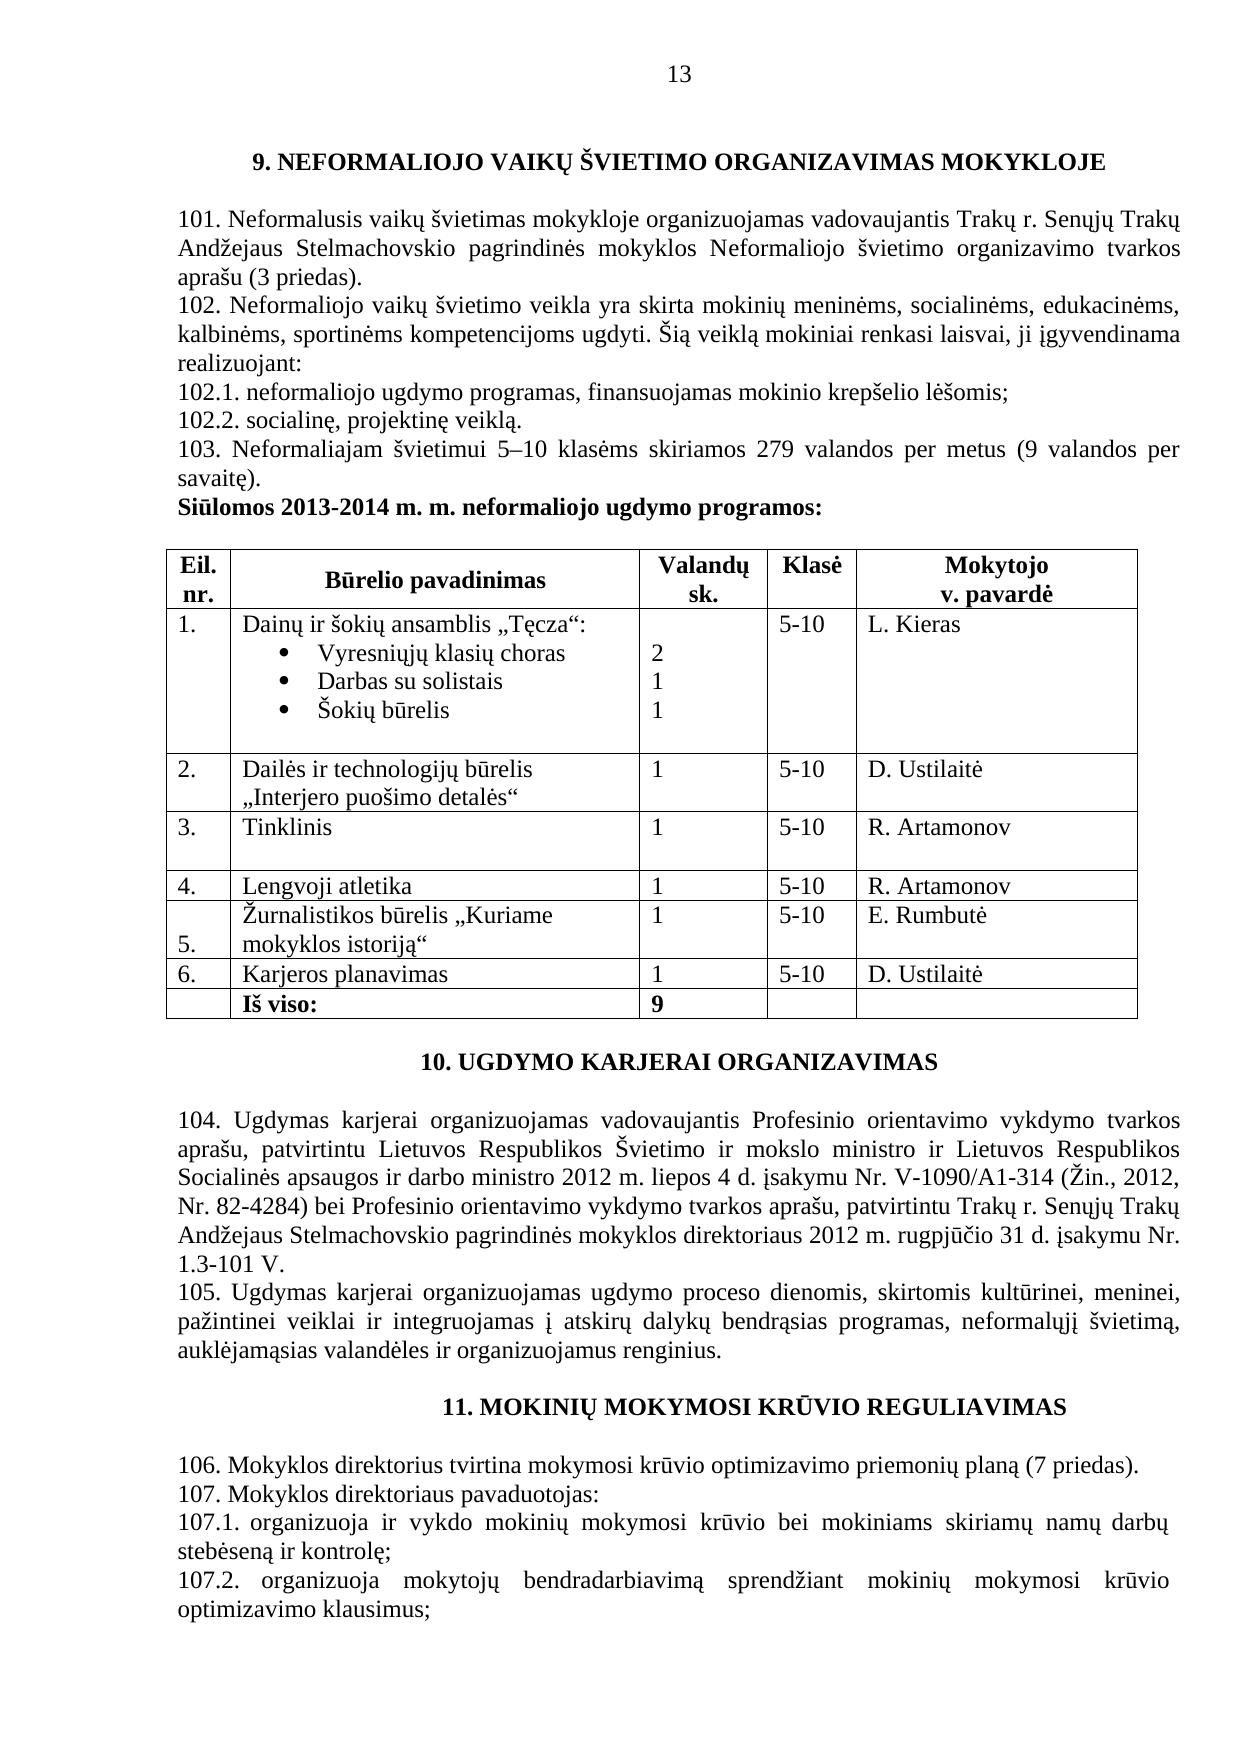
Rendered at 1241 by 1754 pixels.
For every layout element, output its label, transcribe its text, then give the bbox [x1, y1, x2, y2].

text 102.1. neformaliojo ugdymo programas, finansuojamas mokinio krepšelio lėšomis; [177, 377, 1181, 406]
table_cell Karjeros planavimas [231, 959, 639, 988]
table_cell Iš viso: [231, 989, 639, 1018]
table_cell Dainų ir šokių ansamblis „Tęcza“: Vyresniųjų klasių choras Darbas su solistais Šokių būrelis [231, 609, 639, 753]
table_cell 2. [167, 754, 230, 811]
table_cell 9 [640, 989, 767, 1018]
text 107.2. organizuoja mokytojų bendradarbiavimą sprendžiant mokinių mokymosi krūvio optimizavimo klausimus; [177, 1565, 1169, 1622]
table_cell 1 [640, 959, 767, 988]
table_cell 1 [640, 754, 767, 811]
table_cell [857, 989, 1137, 1018]
text 107. Mokyklos direktoriaus pavaduotojas: [177, 1479, 1181, 1507]
table_cell D. Ustilaitė [857, 959, 1137, 988]
text 103. Neformaliajam švietimui 5–10 klasėms skiriamos 279 valandos per metus (9 valandos per savaitę). [177, 434, 1181, 492]
table_cell 5-10 [768, 901, 856, 958]
table_header Mokytojo v. pavardė [857, 550, 1137, 608]
table_cell 1. [167, 609, 230, 753]
text 102.2. socialinę, projektinę veiklą. [177, 406, 1181, 434]
table_cell 5-10 [768, 959, 856, 988]
table_cell Dailės ir technologijų būrelis „Interjero puošimo detalės“ [231, 754, 639, 811]
table_cell L. Kieras [857, 609, 1137, 753]
table_header Valandų sk. [640, 550, 767, 608]
table_header Eil. nr. [167, 550, 230, 608]
text 101. Neformalusis vaikų švietimas mokykloje organizuojamas vadovaujantis Trakų r. Senųjų Trakų Andžejaus Stelmachovskio pagrindinės mokyklos Neformaliojo švietimo organizavimo tvarkos aprašu (3 priedas). [177, 204, 1181, 291]
table_cell R. Artamonov [857, 812, 1137, 870]
text 102. Neformaliojo vaikų švietimo veikla yra skirta mokinių meninėms, socialinėms, edukacinėms, kalbinėms, sportinėms kompetencijoms ugdyti. Šią veiklą mokiniai renkasi laisvai, ji įgyvendinama realizuojant: [177, 291, 1181, 377]
table_cell 1 [640, 901, 767, 958]
table_cell D. Ustilaitė [857, 754, 1137, 811]
subtitle 11. MOKINIŲ MOKYMOSI KRŪVIO REGULIAVIMAS [442, 1392, 1181, 1421]
table_cell 5-10 [768, 871, 856, 899]
table_header Klasė [768, 550, 856, 608]
table_cell E. Rumbutė [857, 901, 1137, 958]
table_cell 2 1 1 [640, 609, 767, 753]
text 9. NEFORMALIOJO VAIKŲ ŠVIETIMO ORGANIZAVIMAS MOKYKLOJE [177, 147, 1181, 176]
table_cell 4. [167, 871, 230, 899]
table_cell [167, 989, 230, 1018]
table_cell 5. [167, 901, 230, 958]
table_cell Tinklinis [231, 812, 639, 870]
text 10. UGDYMO KARJERAI ORGANIZAVIMAS [177, 1047, 1181, 1076]
table_cell 5-10 [768, 812, 856, 870]
table_cell 5-10 [768, 609, 856, 753]
table_cell 1 [640, 812, 767, 870]
table_cell 6. [167, 959, 230, 988]
text 106. Mokyklos direktorius tvirtina mokymosi krūvio optimizavimo priemonių planą (7 priedas). [177, 1450, 1181, 1479]
text Siūlomos 2013-2014 m. m. neformaliojo ugdymo programos: [177, 492, 1181, 521]
table_cell Lengvoji atletika [231, 871, 639, 899]
text 107.1. organizuoja ir vykdo mokinių mokymosi krūvio bei mokiniams skiriamų namų darbų stebėseną ir kontrolę; [177, 1507, 1169, 1565]
table_header Būrelio pavadinimas [231, 550, 639, 608]
text 104. Ugdymas karjerai organizuojamas vadovaujantis Profesinio orientavimo vykdymo tvarkos aprašu, patvirtintu Lietuvos Respublikos Švietimo ir mokslo ministro ir Lietuvos Respublikos Socialinės apsaugos ir darbo ministro 2012 m. liepos 4 d. įsakymu Nr. V-1090/A1-314 (Žin., 2012, Nr. 82-4284) bei Profesinio orientavimo vykdymo tvarkos aprašu, patvirtintu Trakų r. Senųjų Trakų Andžejaus Stelmachovskio pagrindinės mokyklos direktoriaus 2012 m. rugpjūčio 31 d. įsakymu Nr. 1.3-101 V. [177, 1105, 1181, 1277]
table_cell R. Artamonov [857, 871, 1137, 899]
table_cell 5-10 [768, 754, 856, 811]
table_cell 1 [640, 871, 767, 899]
table_cell [768, 989, 856, 1018]
text 105. Ugdymas karjerai organizuojamas ugdymo proceso dienomis, skirtomis kultūrinei, meninei, pažintinei veiklai ir integruojamas į atskirų dalykų bendrąsias programas, neformalųjį švietimą, auklėjamąsias valandėles ir organizuojamus renginius. [177, 1277, 1181, 1364]
table_cell 3. [167, 812, 230, 870]
table_cell Žurnalistikos būrelis „Kuriame mokyklos istoriją“ [231, 901, 639, 958]
